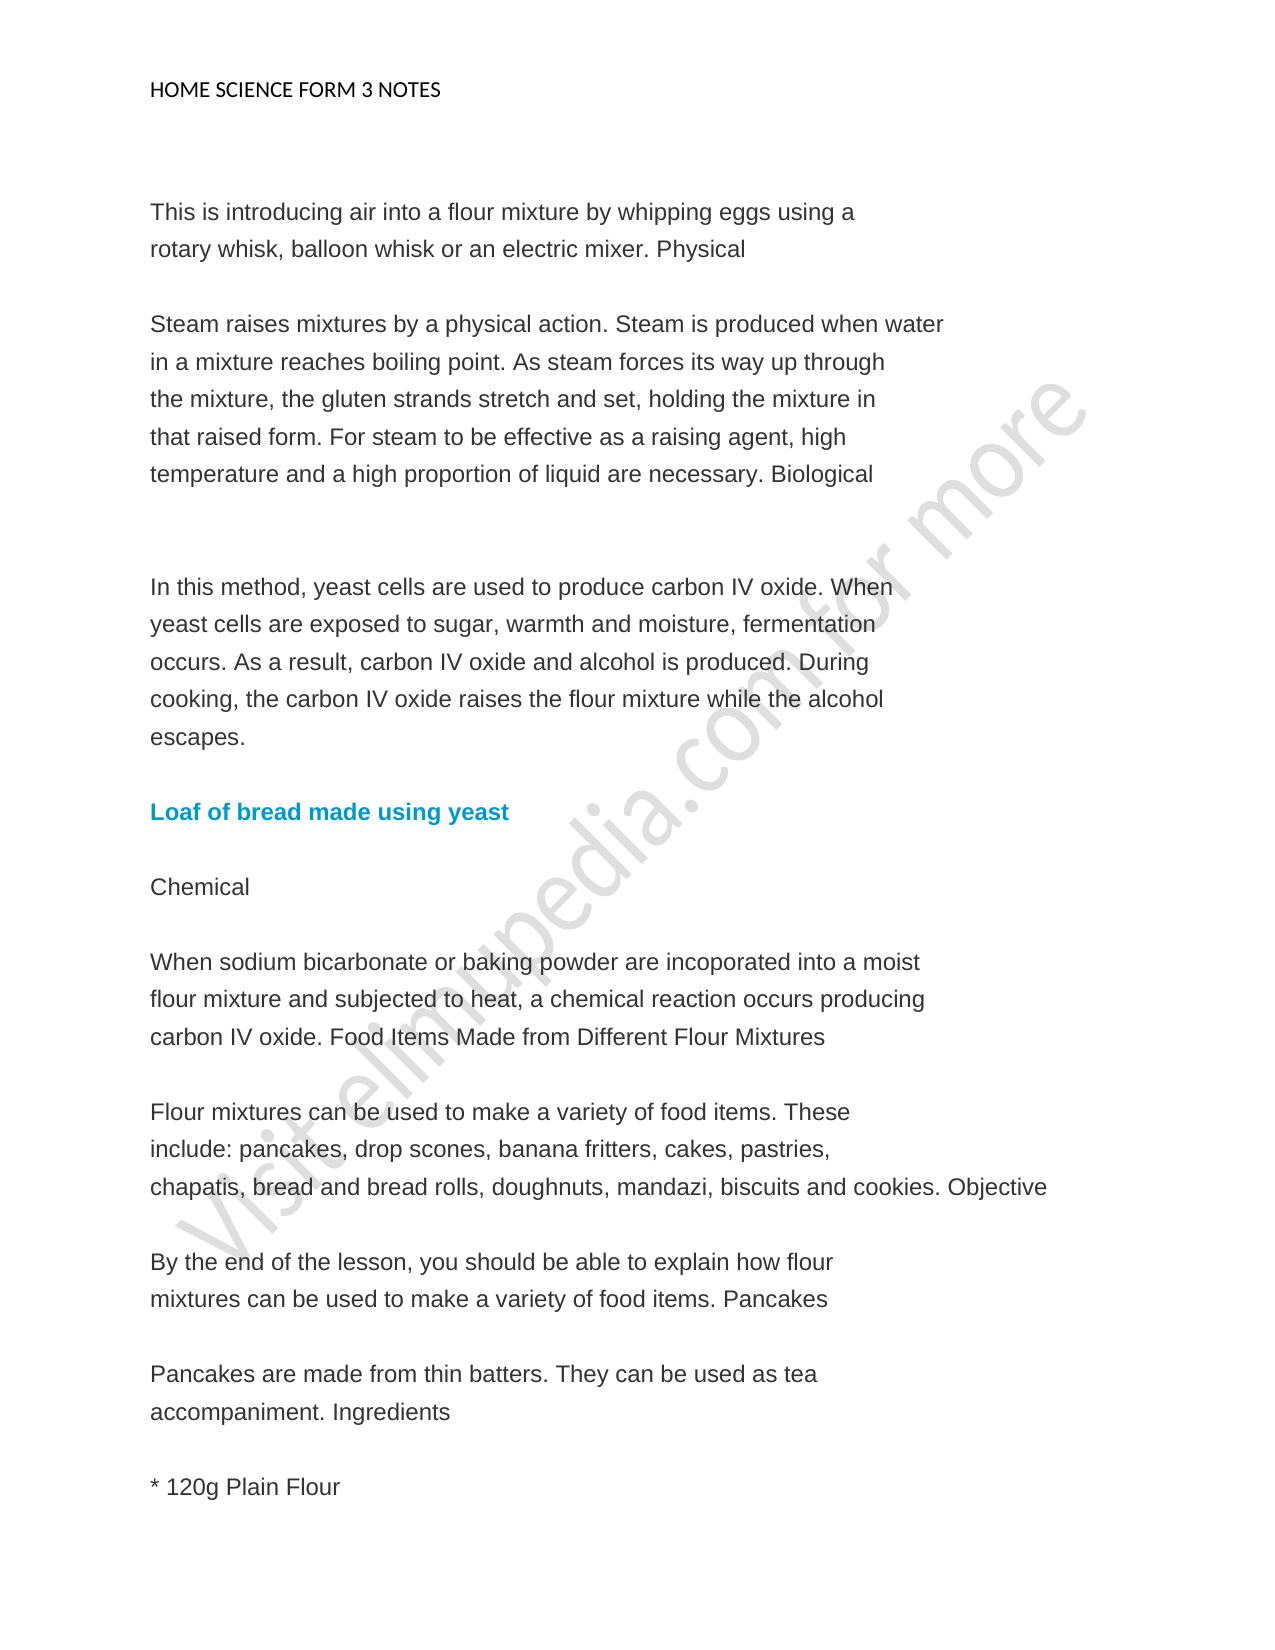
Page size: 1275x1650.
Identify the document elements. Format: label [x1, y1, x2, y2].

text [150, 150, 1125, 1500]
